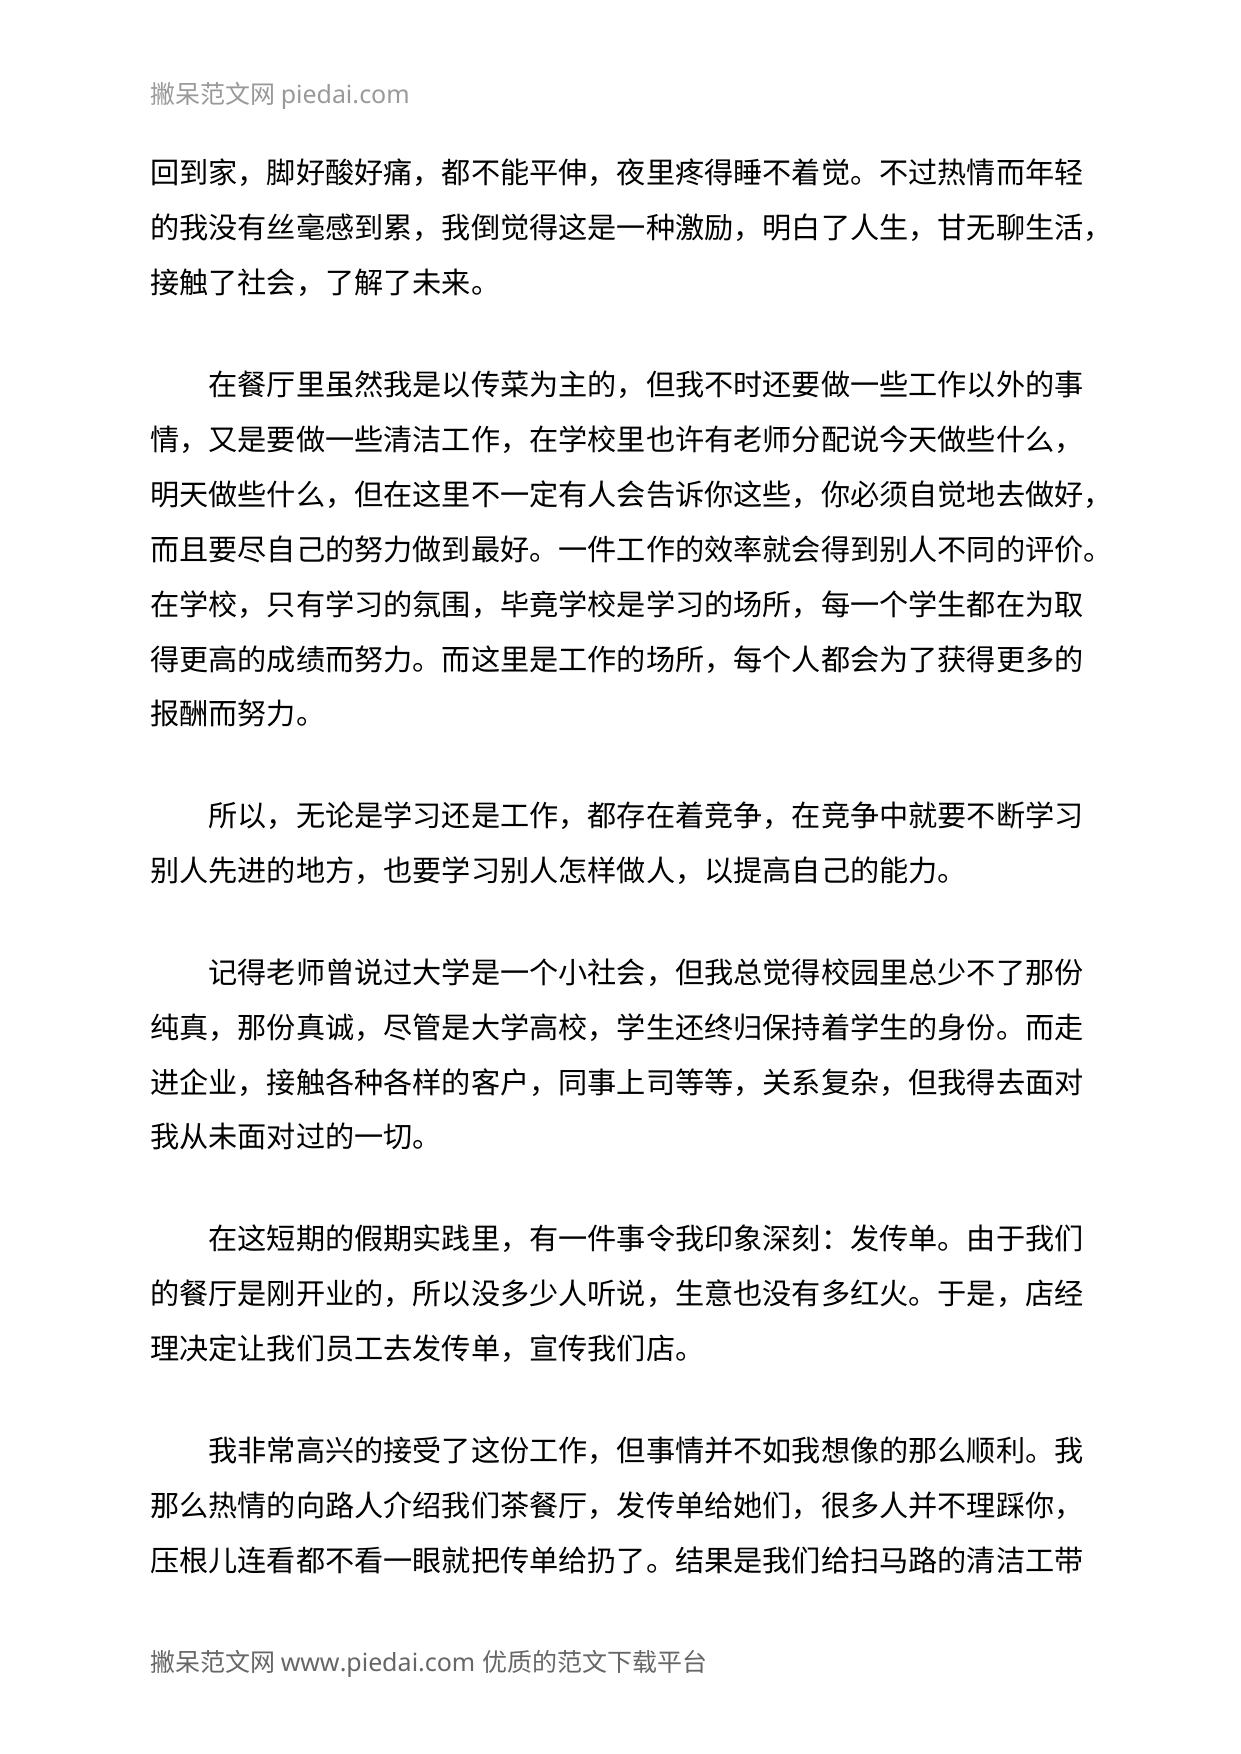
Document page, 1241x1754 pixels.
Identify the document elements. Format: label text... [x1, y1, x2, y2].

text 记得老师曾说过大学是一个小社会，但我总觉得校园里总少不了那份纯真，那份真诚，尽管是大学高校，学生还终归保持着学生的身份。而走进企业，接触各种各样的客户，同事上司等等，关系复杂，但我得去面对我从未面对过的一切。 [150, 949, 1090, 1156]
text 在餐厅里虽然我是以传菜为主的，但我不时还要做一些工作以外的事情，又是要做一些清洁工作，在学校里也许有老师分配说今天做些什么，明天做些什么，但在这里不一定有人会告诉你这些，你必须自觉地去做好，而且要尽自己的努力做到最好。一件工作的效率就会得到别人不同的评价。在学校，只有学习的氛围，毕竟学校是学习的场所，每一个学生都在为取得更高的成绩而努力。而这里是工作的场所，每个人都会为了获得更多的报酬而努力。 [150, 362, 1090, 733]
text 所以，无论是学习还是工作，都存在着竞争，在竞争中就要不断学习别人先进的地方，也要学习别人怎样做人，以提高自己的能力。 [150, 793, 1090, 890]
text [150, 1427, 1090, 1579]
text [150, 150, 1090, 302]
text 在这短期的假期实践里，有一件事令我印象深刻：发传单。由于我们的餐厅是刚开业的，所以没多少人听说，生意也没有多红火。于是，店经理决定让我们员工去发传单，宣传我们店。 [150, 1216, 1090, 1368]
